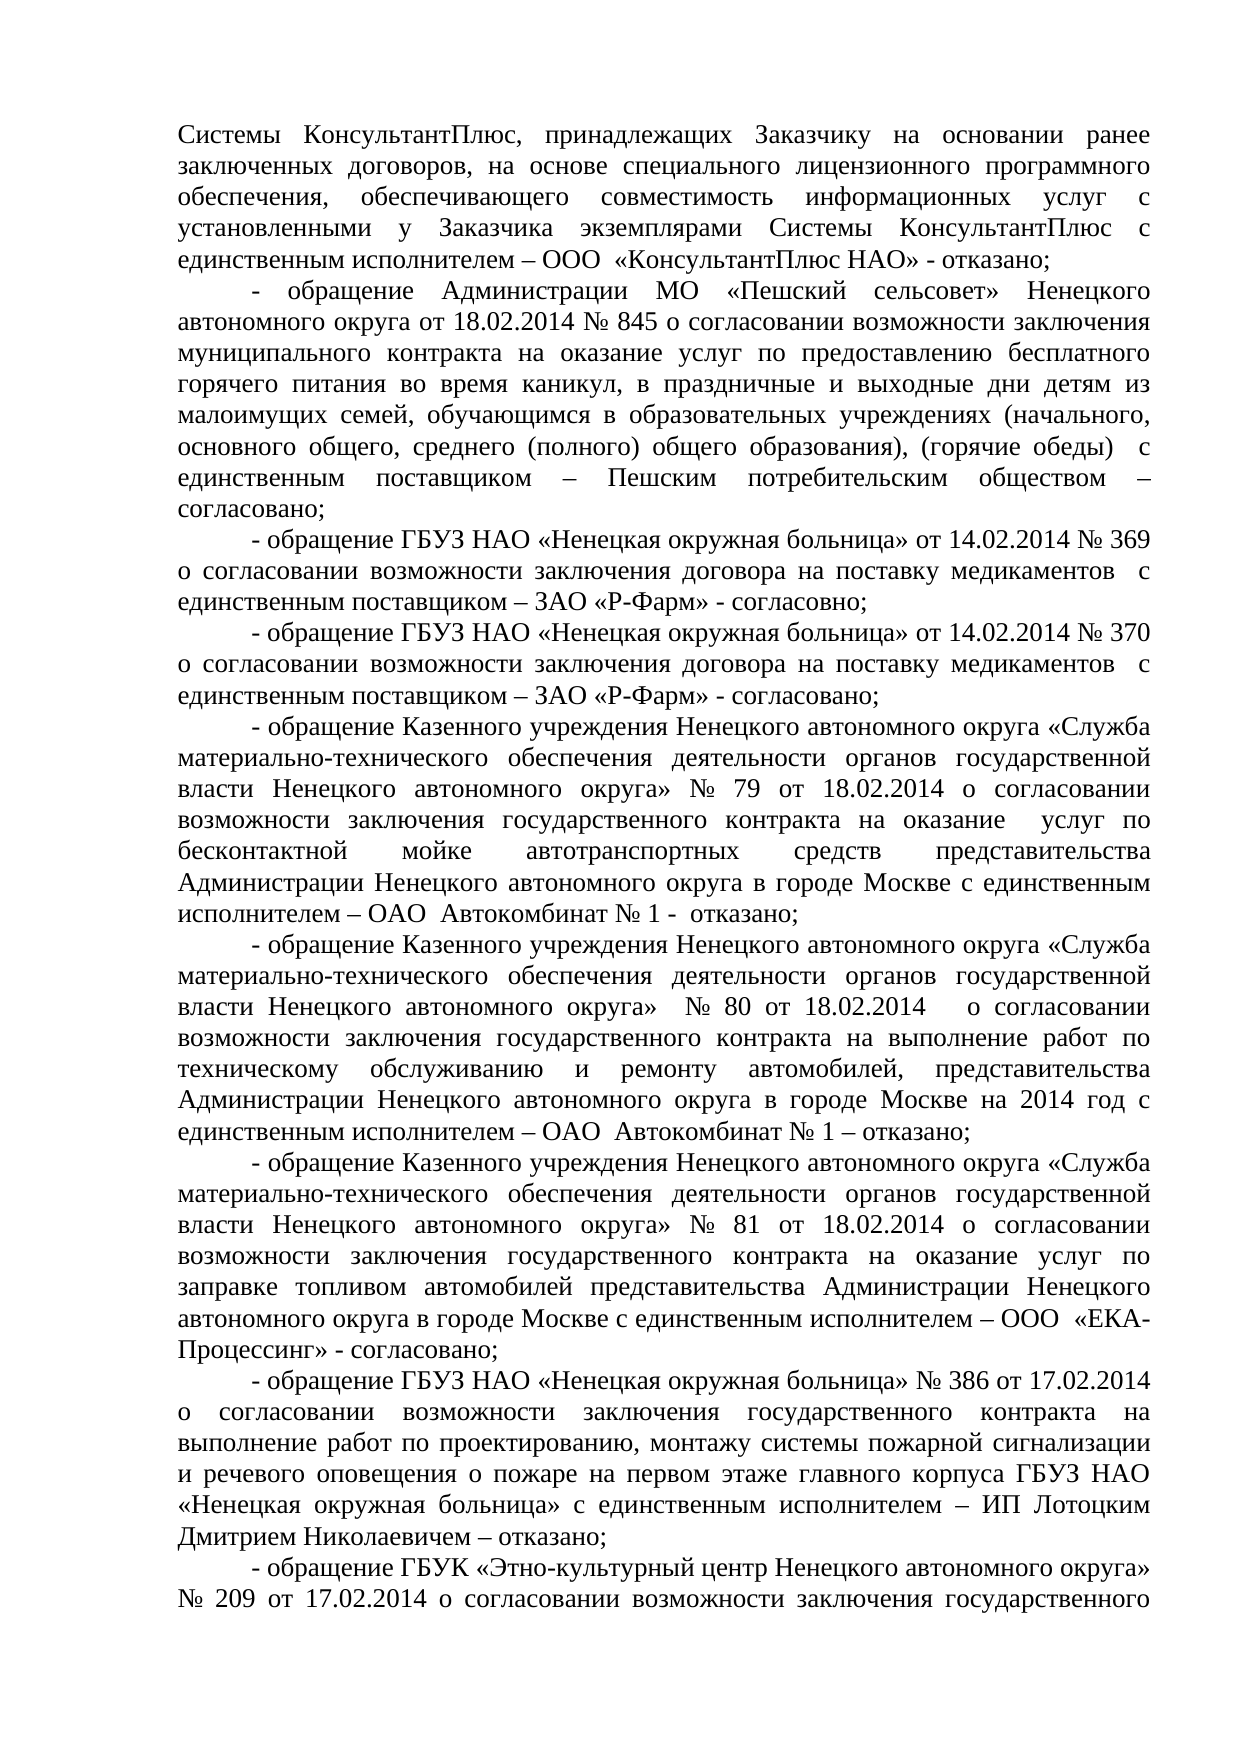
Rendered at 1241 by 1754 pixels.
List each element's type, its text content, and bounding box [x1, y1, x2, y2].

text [177, 1551, 1152, 1613]
text - обращение ГБУЗ НАО «Ненецкая окружная больница» от 14.02.2014 № 370 о согласовании возможности заключения договора на поставку медикаментов с единственным поставщиком – ЗАО «Р-Фарм» - согласовано; [177, 616, 1152, 710]
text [177, 118, 1152, 274]
text - обращение Казенного учреждения Ненецкого автономного округа «Служба материально-технического обеспечения деятельности органов государственной власти Ненецкого автономного округа» № 80 от 18.02.2014 о согласовании возможности заключения государственного контракта на выполнение работ по техническому обслуживанию и ремонту автомобилей, представительства Администрации Ненецкого автономного округа в городе Москве на 2014 год с единственным исполнителем – ОАО Автокомбинат № 1 – отказано; [177, 928, 1152, 1146]
text - обращение ГБУЗ НАО «Ненецкая окружная больница» № 386 от 17.02.2014 о согласовании возможности заключения государственного контракта на выполнение работ по проектированию, монтажу системы пожарной сигнализации и речевого оповещения о пожаре на первом этаже главного корпуса ГБУЗ НАО «Ненецкая окружная больница» с единственным исполнителем – ИП Лотоцким Дмитрием Николаевичем – отказано; [177, 1364, 1152, 1551]
text - обращение ГБУЗ НАО «Ненецкая окружная больница» от 14.02.2014 № 369 о согласовании возможности заключения договора на поставку медикаментов с единственным поставщиком – ЗАО «Р-Фарм» - согласовно; [177, 523, 1152, 616]
text - обращение Администрации МО «Пешский сельсовет» Ненецкого автономного округа от 18.02.2014 № 845 о согласовании возможности заключения муниципального контракта на оказание услуг по предоставлению бесплатного горячего питания во время каникул, в праздничные и выходные дни детям из малоимущих семей, обучающимся в образовательных учреждениях (начального, основного общего, среднего (полного) общего образования), (горячие обеды) с единственным поставщиком – Пешским потребительским обществом – согласовано; [177, 274, 1152, 523]
text - обращение Казенного учреждения Ненецкого автономного округа «Служба материально-технического обеспечения деятельности органов государственной власти Ненецкого автономного округа» № 81 от 18.02.2014 о согласовании возможности заключения государственного контракта на оказание услуг по заправке топливом автомобилей представительства Администрации Ненецкого автономного округа в городе Москве с единственным исполнителем – ООО «ЕКА-Процессинг» - согласовано; [177, 1146, 1152, 1364]
text - обращение Казенного учреждения Ненецкого автономного округа «Служба материально-технического обеспечения деятельности органов государственной власти Ненецкого автономного округа» № 79 от 18.02.2014 о согласовании возможности заключения государственного контракта на оказание услуг по бесконтактной мойке автотранспортных средств представительства Администрации Ненецкого автономного округа в городе Москве с единственным исполнителем – ОАО Автокомбинат № 1 - отказано; [177, 710, 1152, 928]
